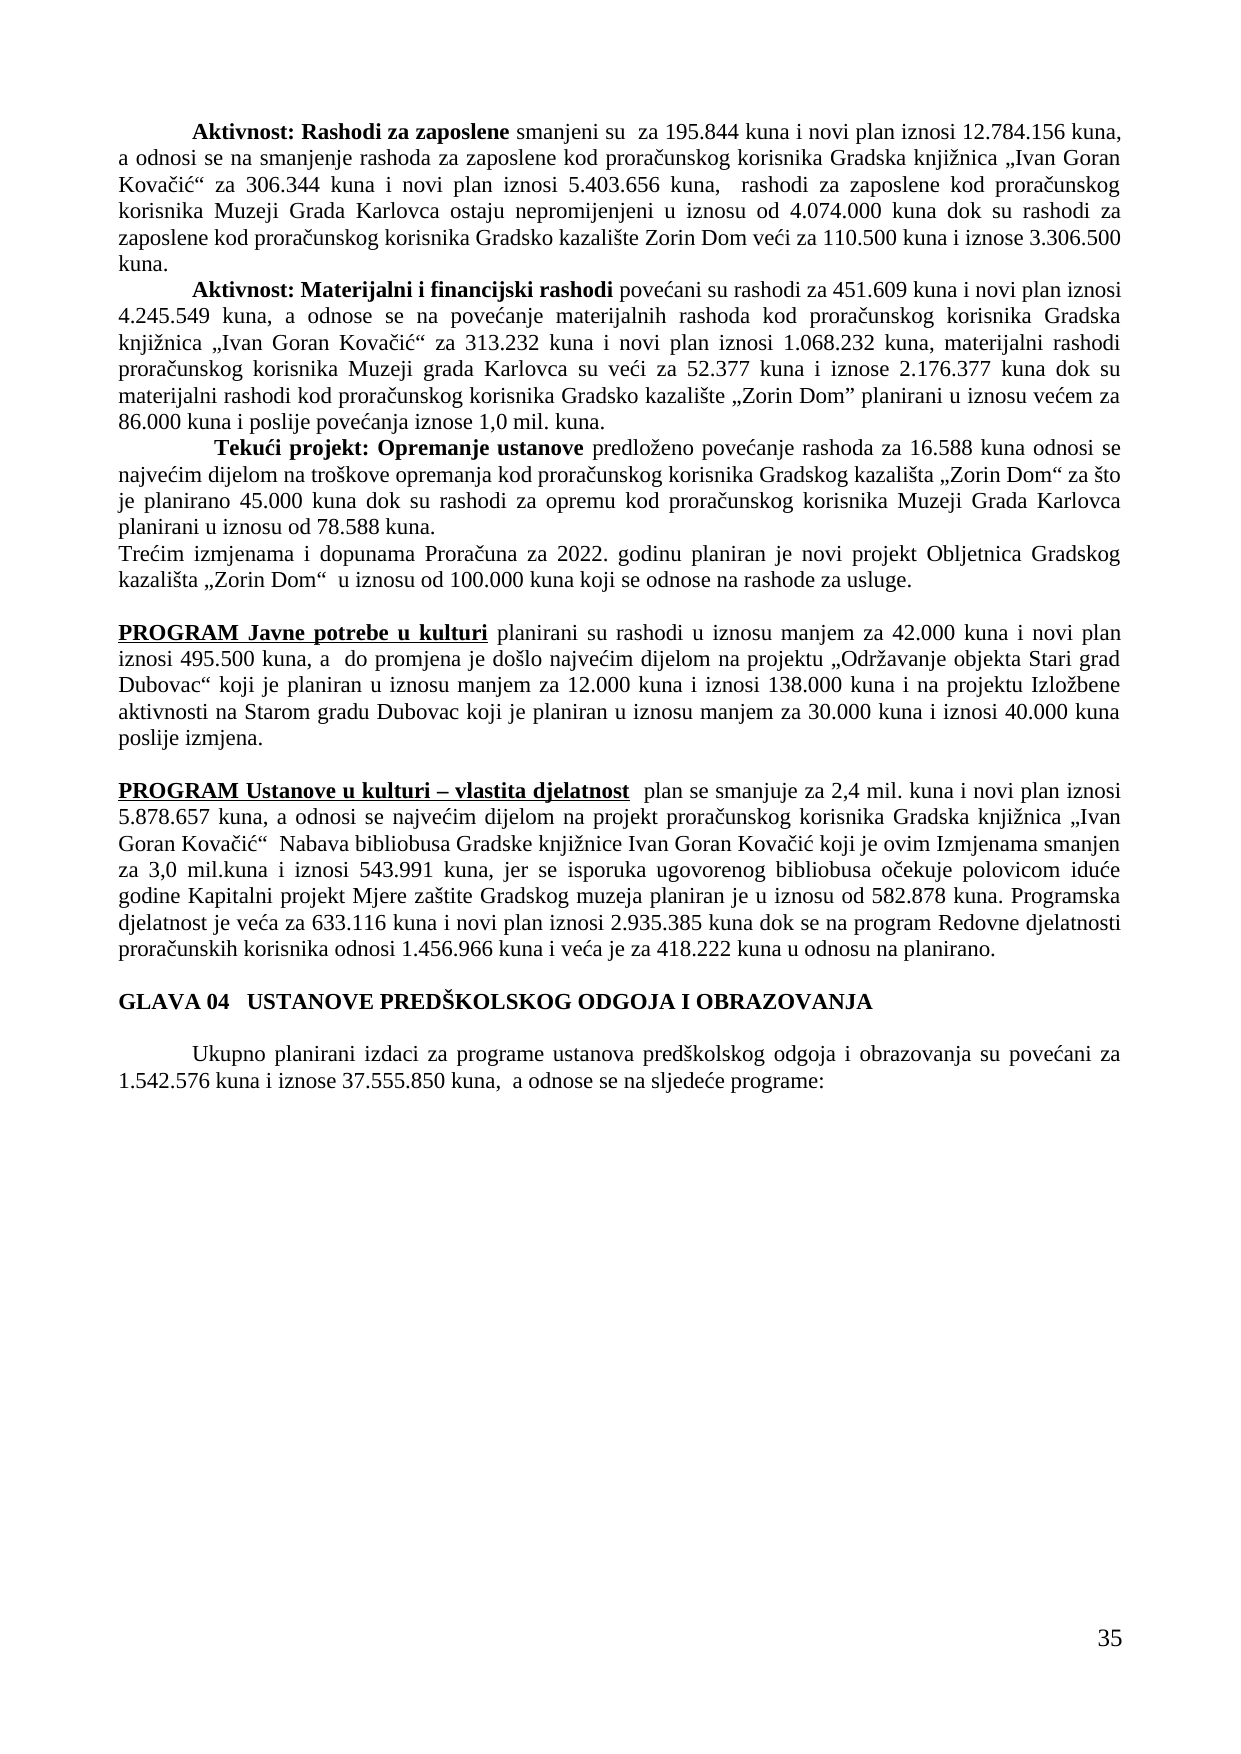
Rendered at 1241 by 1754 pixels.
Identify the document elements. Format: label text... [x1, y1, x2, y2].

text Trećim izmjenama i dopunama Proračuna za 2022. godinu planiran je novi projekt Obljetnica Gradskog kazališta „Zorin Dom“ u iznosu od 100.000 kuna koji se odnose na rashode za usluge. [118, 540, 1122, 592]
text Ukupno planirani izdaci za programe ustanova predškolskog odgoja i obrazovanja su povećani za 1.542.576 kuna i iznose 37.555.850 kuna, a odnose se na sljedeće programe: [118, 1041, 1122, 1093]
text Aktivnost: Rashodi za zaposlene smanjeni su za 195.844 kuna i novi plan iznosi 12.784.156 kuna, a odnosi se na smanjenje rashoda za zaposlene kod proračunskog korisnika Gradska knjižnica „Ivan Goran Kovačić“ za 306.344 kuna i novi plan iznosi 5.403.656 kuna, rashodi za zaposlene kod proračunskog korisnika Muzeji Grada Karlovca ostaju nepromijenjeni u iznosu od 4.074.000 kuna dok su rashodi za zaposlene kod proračunskog korisnika Gradsko kazalište Zorin Dom veći za 110.500 kuna i iznose 3.306.500 kuna. [118, 118, 1122, 276]
text Aktivnost: Materijalni i financijski rashodi povećani su rashodi za 451.609 kuna i novi plan iznosi 4.245.549 kuna, a odnose se na povećanje materijalnih rashoda kod proračunskog korisnika Gradska knjižnica „Ivan Goran Kovačić“ za 313.232 kuna i novi plan iznosi 1.068.232 kuna, materijalni rashodi proračunskog korisnika Muzeji grada Karlovca su veći za 52.377 kuna i iznose 2.176.377 kuna dok su materijalni rashodi kod proračunskog korisnika Gradsko kazalište „Zorin Dom” planirani u iznosu većem za 86.000 kuna i poslije povećanja iznose 1,0 mil. kuna. [118, 276, 1122, 434]
text PROGRAM Javne potrebe u kulturi planirani su rashodi u iznosu manjem za 42.000 kuna i novi plan iznosi 495.500 kuna, a do promjena je došlo najvećim dijelom na projektu „Održavanje objekta Stari grad Dubovac“ koji je planiran u iznosu manjem za 12.000 kuna i iznosi 138.000 kuna i na projektu Izložbene aktivnosti na Starom gradu Dubovac koji je planiran u iznosu manjem za 30.000 kuna i iznosi 40.000 kuna poslije izmjena. [118, 619, 1122, 751]
text Tekući projekt: Opremanje ustanove predloženo povećanje rashoda za 16.588 kuna odnosi se najvećim dijelom na troškove opremanja kod proračunskog korisnika Gradskog kazališta „Zorin Dom“ za što je planirano 45.000 kuna dok su rashodi za opremu kod proračunskog korisnika Muzeji Grada Karlovca planirani u iznosu od 78.588 kuna. [118, 434, 1122, 540]
text PROGRAM Ustanove u kulturi – vlastita djelatnost plan se smanjuje za 2,4 mil. kuna i novi plan iznosi 5.878.657 kuna, a odnosi se najvećim dijelom na projekt proračunskog korisnika Gradska knjižnica „Ivan Goran Kovačić“ Nabava bibliobusa Gradske knjižnice Ivan Goran Kovačić koji je ovim Izmjenama smanjen za 3,0 mil.kuna i iznosi 543.991 kuna, jer se isporuka ugovorenog bibliobusa očekuje polovicom iduće godine Kapitalni projekt Mjere zaštite Gradskog muzeja planiran je u iznosu od 582.878 kuna. Programska djelatnost je veća za 633.116 kuna i novi plan iznosi 2.935.385 kuna dok se na program Redovne djelatnosti proračunskih korisnika odnosi 1.456.966 kuna i veća je za 418.222 kuna u odnosu na planirano. [118, 777, 1122, 961]
text GLAVA 04 USTANOVE PREDŠKOLSKOG ODGOJA I OBRAZOVANJA [118, 988, 1122, 1014]
